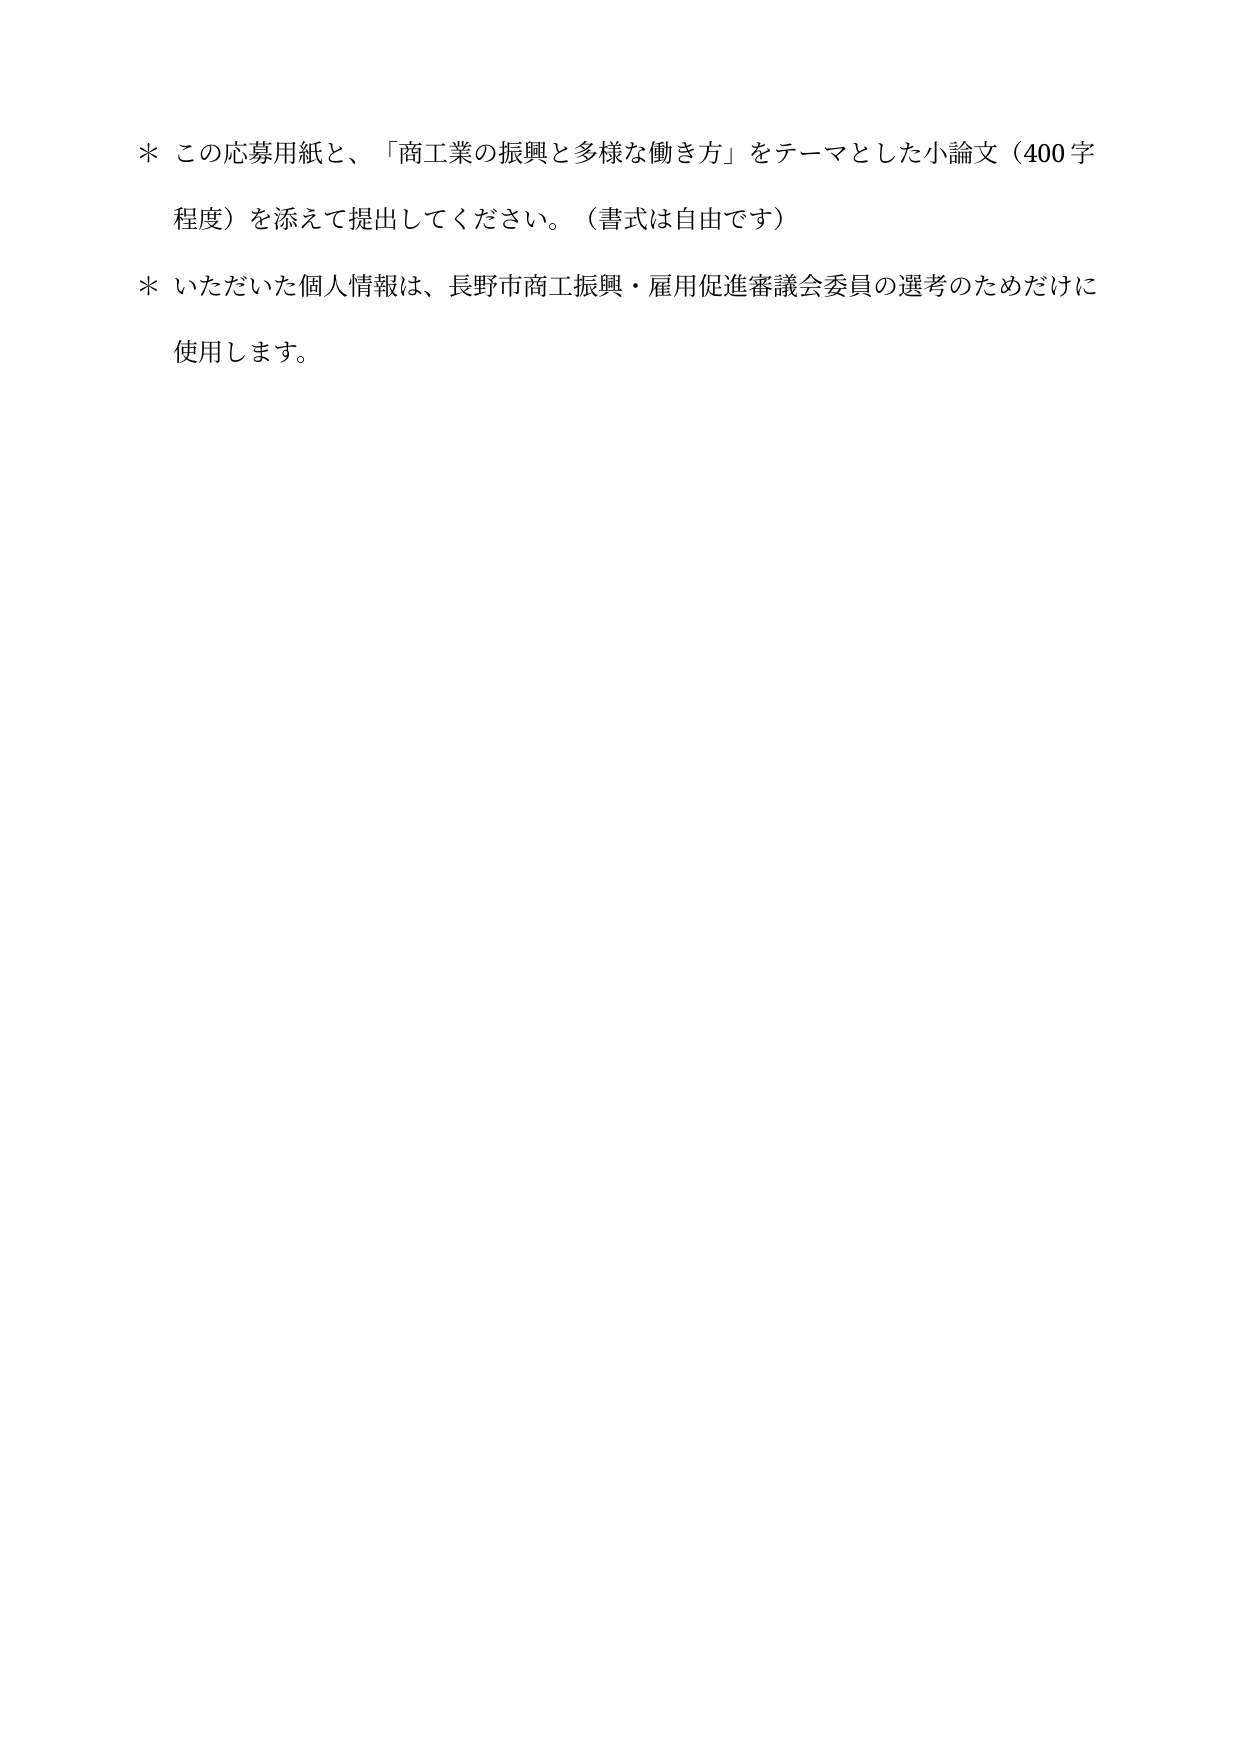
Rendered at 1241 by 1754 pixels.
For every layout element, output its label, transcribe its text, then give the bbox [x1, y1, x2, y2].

list いただいた個人情報は、長野市商工振興・雇用促進審議会委員の選考のためだけに使用します。 [136, 251, 1104, 384]
list この応募用紙と、「商工業の振興と多様な働き方」をテーマとした小論文（400字程度）を添えて提出してください。（書式は自由です） [136, 118, 1104, 251]
